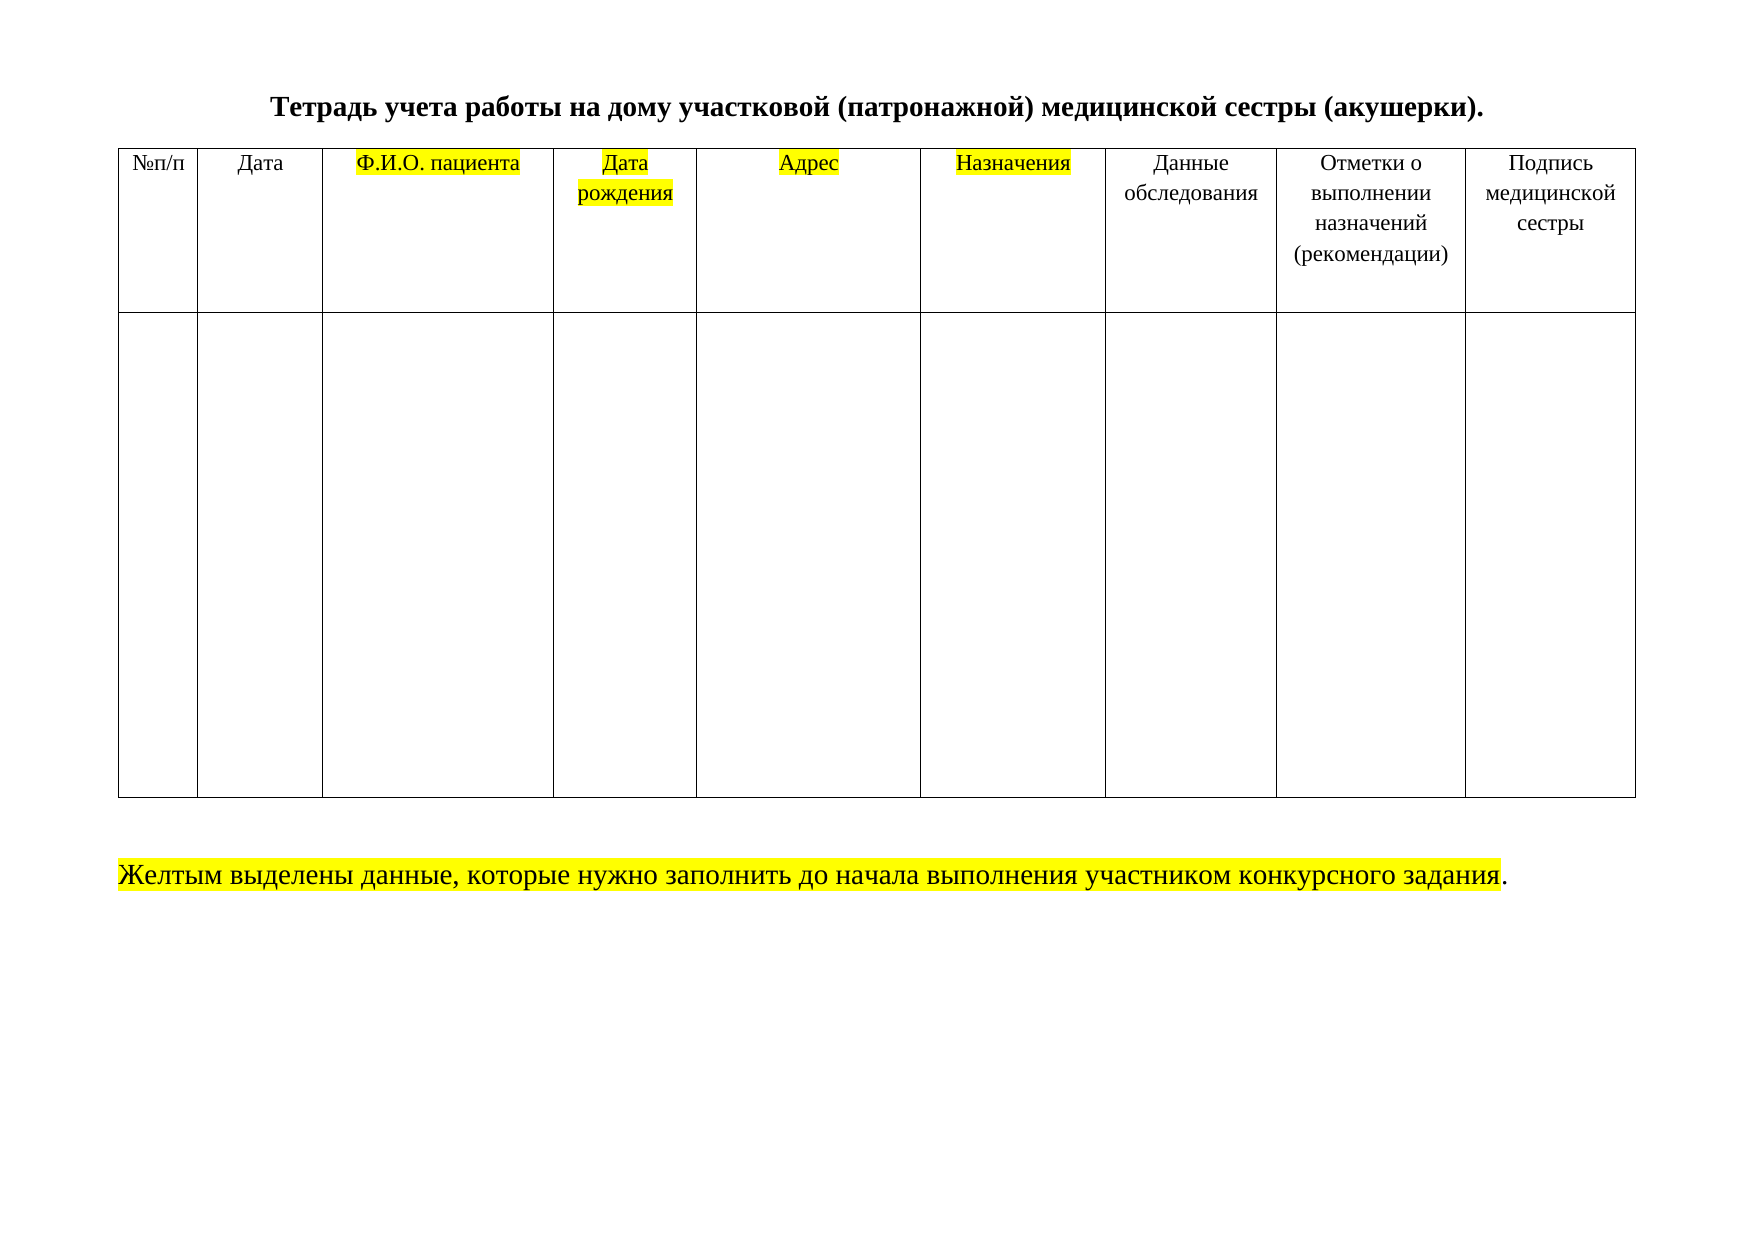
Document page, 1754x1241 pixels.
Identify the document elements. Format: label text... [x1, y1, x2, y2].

table_cell [323, 313, 553, 797]
table_cell [1106, 313, 1276, 797]
table_cell [119, 313, 197, 797]
text Желтым выделены данные, которые нужно заполнить до начала выполнения участником конкурсного задания. [118, 857, 1636, 891]
table_cell [921, 313, 1105, 797]
table_header Данные обследования [1106, 149, 1276, 312]
table_header Адрес [697, 149, 920, 312]
table_header Дата [198, 149, 322, 312]
table_header Ф.И.О. пациента [323, 149, 553, 312]
table_cell [1466, 313, 1635, 797]
table_cell [697, 313, 920, 797]
text Тетрадь учета работы на дому участковой (патронажной) медицинской сестры (акушерки). [118, 89, 1636, 122]
table_cell [554, 313, 696, 797]
table_header Дата рождения [554, 149, 696, 312]
table_header Назначения [921, 149, 1105, 312]
table_cell [198, 313, 322, 797]
table_header Отметки о выполнении назначений (рекомендации) [1277, 149, 1465, 312]
table_cell [1277, 313, 1465, 797]
table_header №п/п [119, 149, 197, 312]
table_header Подпись медицинской сестры [1466, 149, 1635, 312]
